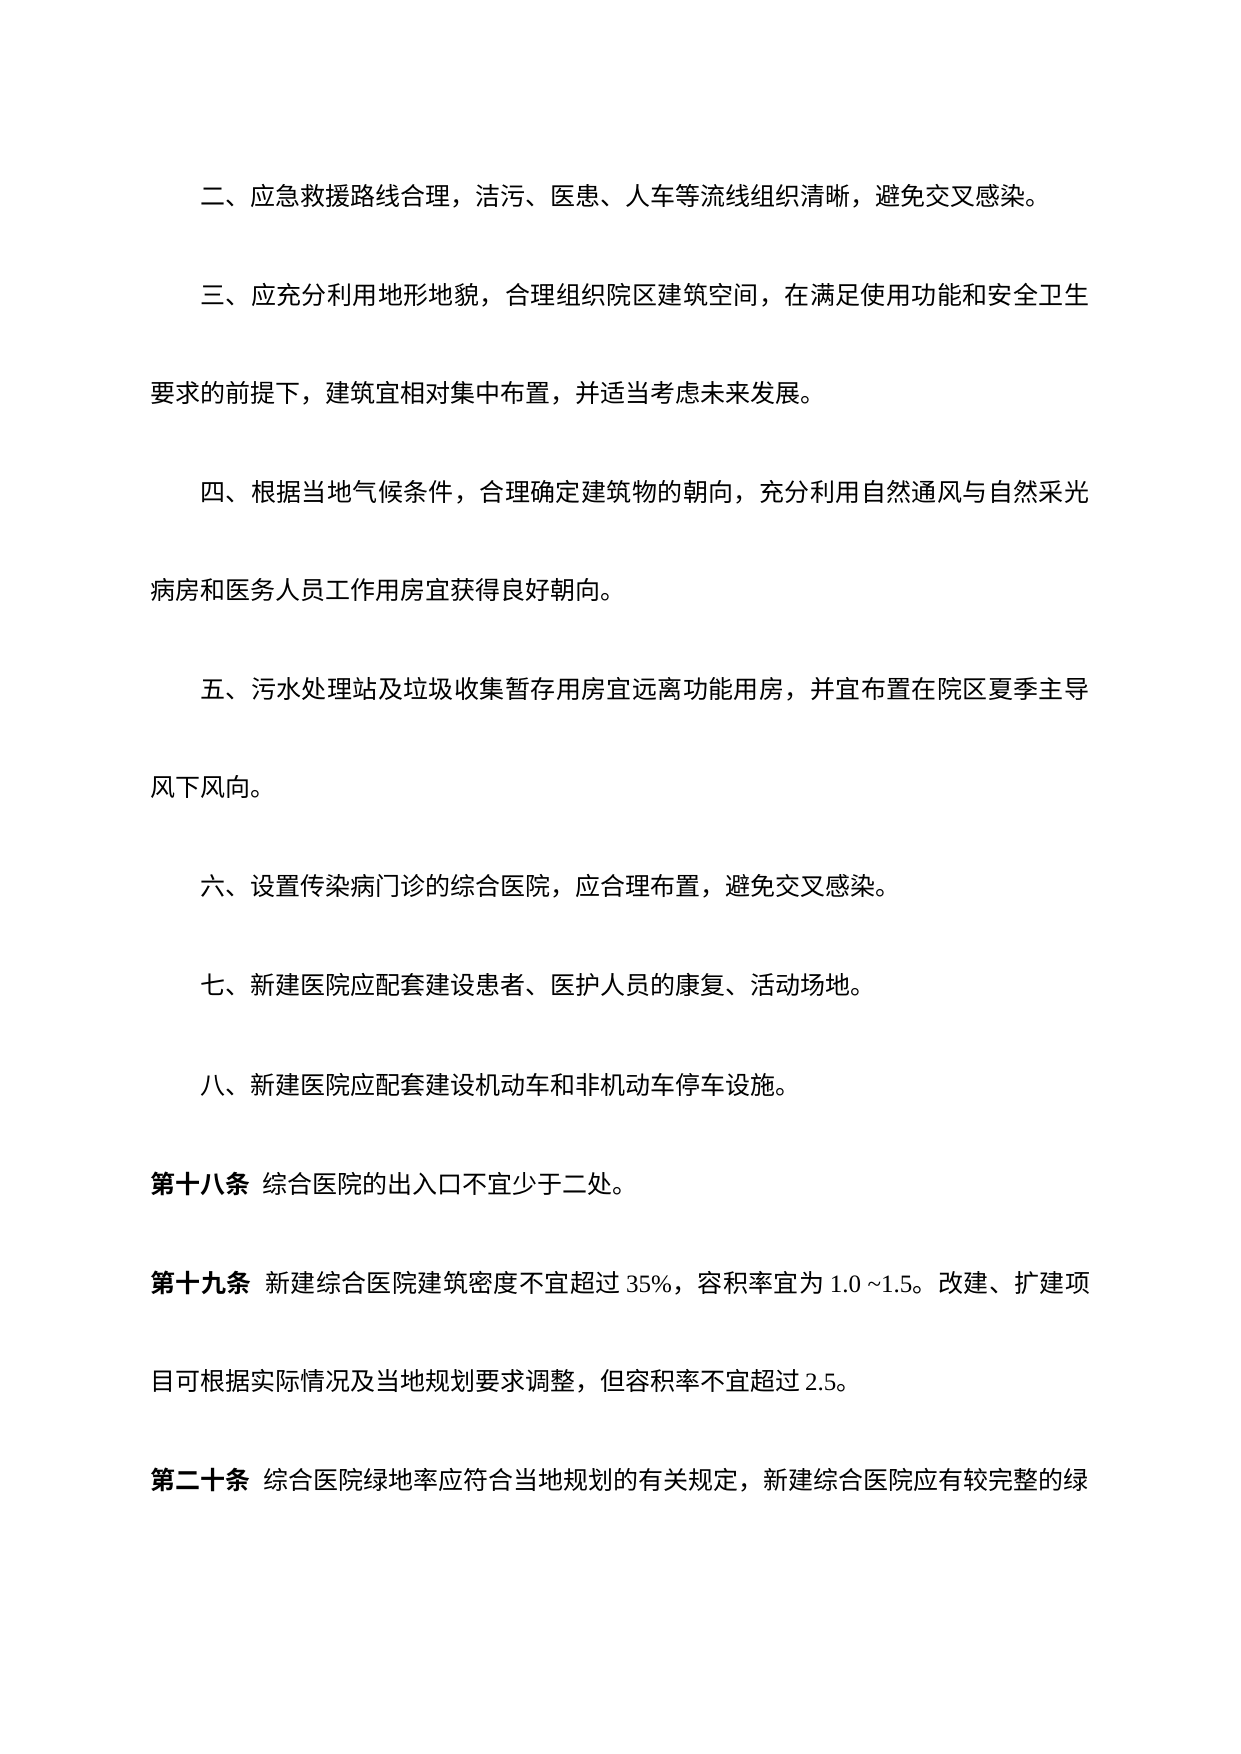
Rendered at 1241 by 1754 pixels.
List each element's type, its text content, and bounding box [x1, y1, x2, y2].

text 第十九条 新建综合医院建筑密度不宜超过35%，容积率宜为1.0 ~1.5。改建、扩建项目可根据实际情况及当地规划要求调整，但容积率不宜超过2.5。 [150, 1249, 1090, 1412]
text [150, 1446, 1090, 1511]
text 三、应充分利用地形地貌，合理组织院区建筑空间，在满足使用功能和安全卫生要求的前提下，建筑宜相对集中布置，并适当考虑未来发展。 [150, 261, 1090, 424]
text 二、应急救援路线合理，洁污、医患、人车等流线组织清晰，避免交叉感染。 [150, 162, 1090, 227]
text 八、新建医院应配套建设机动车和非机动车停车设施。 [150, 1051, 1090, 1116]
text 七、新建医院应配套建设患者、医护人员的康复、活动场地。 [150, 951, 1090, 1016]
text 四、根据当地气候条件，合理确定建筑物的朝向，充分利用自然通风与自然采光，病房和医务人员工作用房宜获得良好朝向。 [150, 458, 1090, 621]
text 第十八条 综合医院的出入口不宜少于二处。 [150, 1150, 1090, 1215]
text 六、设置传染病门诊的综合医院，应合理布置，避免交叉感染。 [150, 852, 1090, 917]
text 五、污水处理站及垃圾收集暂存用房宜远离功能用房，并宜布置在院区夏季主导风下风向。 [150, 655, 1090, 818]
